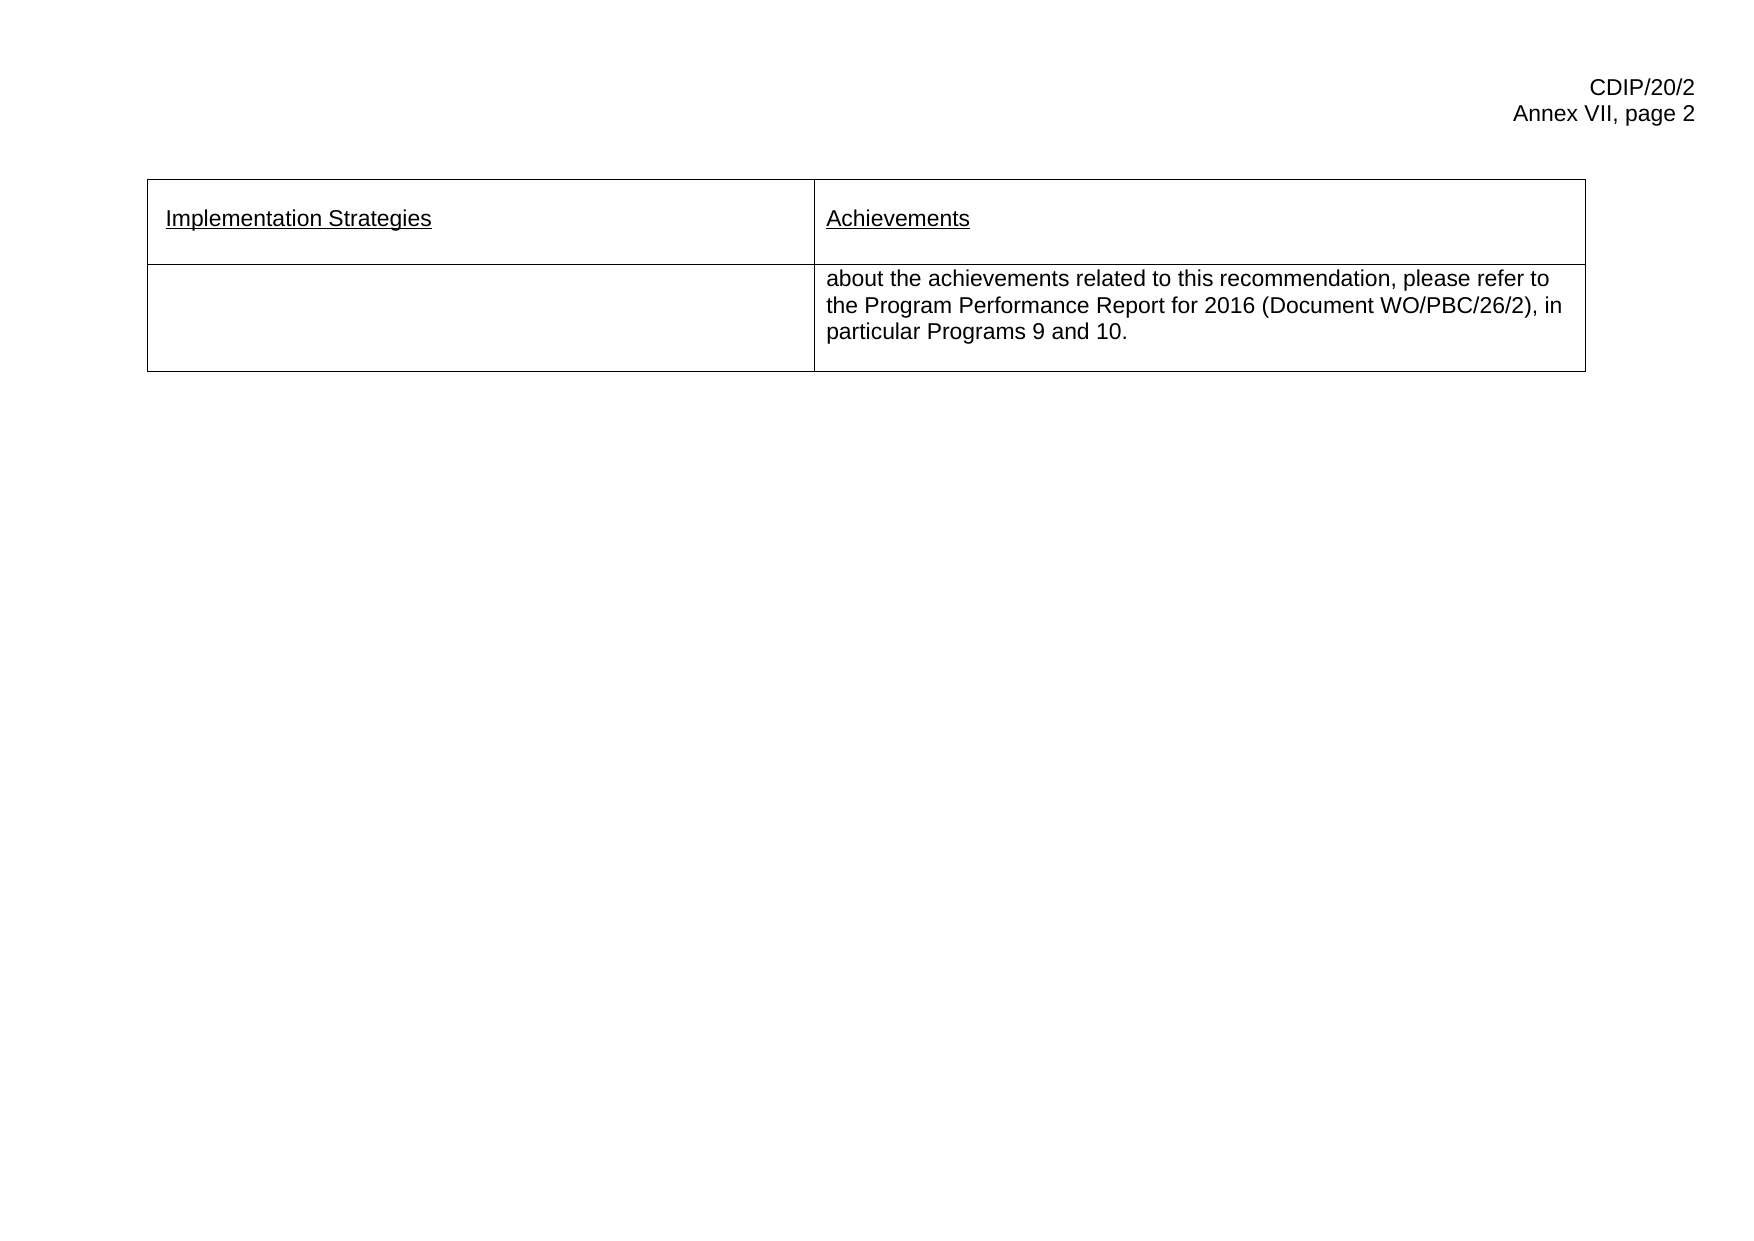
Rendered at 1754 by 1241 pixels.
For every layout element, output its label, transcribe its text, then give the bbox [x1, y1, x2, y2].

table_header Implementation Strategies [148, 180, 814, 264]
table_header Achievements [815, 180, 1585, 264]
table_cell [148, 265, 814, 371]
